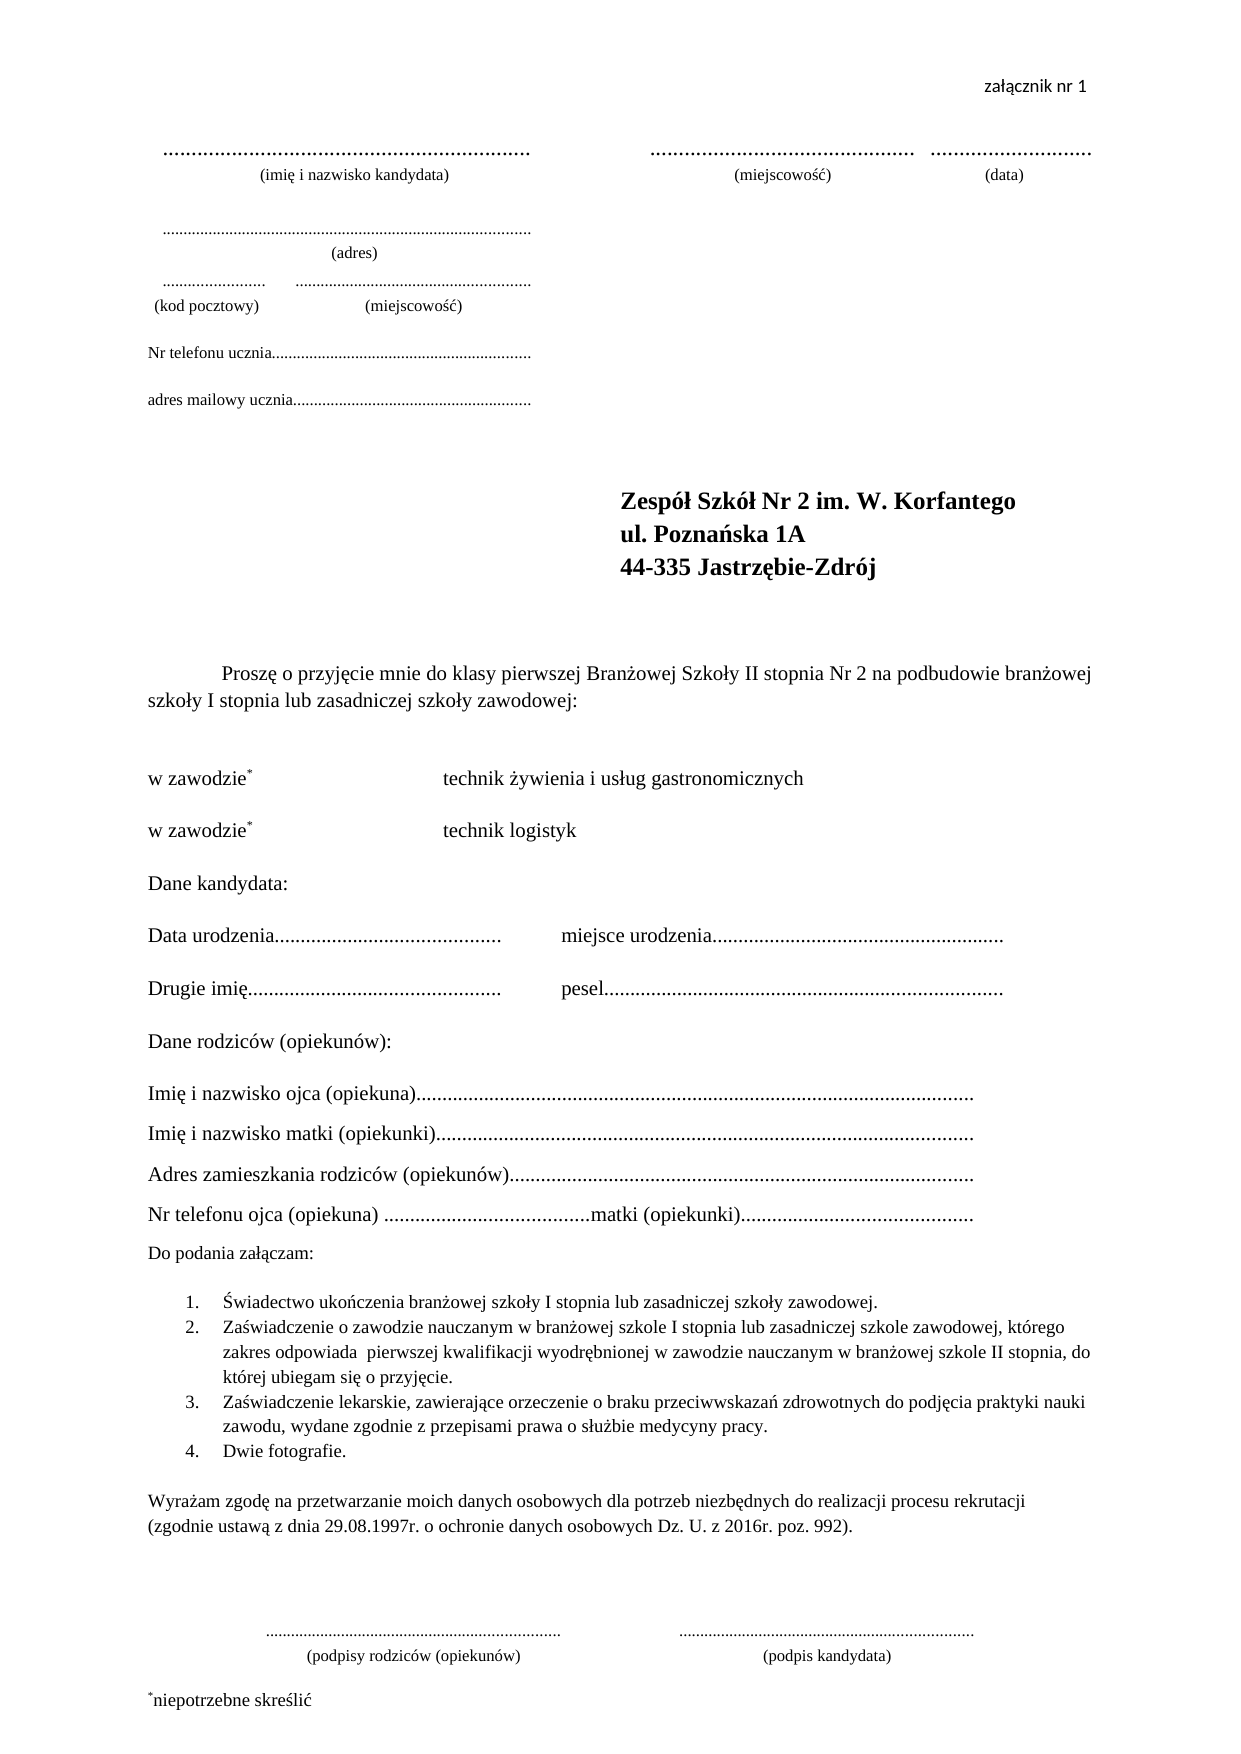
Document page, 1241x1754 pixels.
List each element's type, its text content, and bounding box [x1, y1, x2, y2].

text Zespół Szkół Nr 2 im. W. Korfantego ul. Poznańska 1A 44-335 Jastrzębie-Zdrój [620, 486, 1093, 581]
list Zaświadczenie lekarskie, zawierające orzeczenie o braku przeciwwskazań zdrowotnych do podjęcia praktyki nauki zawodu, wydane zgodnie z przepisami prawa o służbie medycyny pracy. [185, 1391, 1093, 1437]
text Imię i nazwisko ojca (opiekuna) [148, 1081, 1093, 1105]
text Drugie imię pesel [148, 976, 1093, 1000]
text Wyrażam zgodę na przetwarzanie moich danych osobowych dla potrzeb niezbędnych do realizacji procesu rekrutacji (zgodnie ustawą z dnia 29.08.1997r. o ochronie danych osobowych Dz. U. z 2016r. poz. 992). [148, 1490, 1093, 1536]
text (podpisy rodziców (opiekunów) (podpis kandydata) [148, 1645, 1093, 1664]
text (imię i nazwisko kandydata) (miejscowość) (data) [148, 165, 1093, 184]
text w zawodzie* technik logistyk [148, 818, 1093, 842]
text adres mailowy ucznia [148, 389, 1093, 408]
text Dane rodziców (opiekunów): [148, 1029, 1093, 1053]
text (kod pocztowy) (miejscowość) [148, 295, 1093, 314]
text *niepotrzebne skreślić [148, 1689, 1093, 1711]
text Nr telefonu ojca (opiekuna) matki (opiekunki) [148, 1202, 1093, 1226]
list Dwie fotografie. [185, 1440, 1093, 1462]
text Adres zamieszkania rodziców (opiekunów) [148, 1161, 1093, 1186]
text (adres) [148, 243, 1093, 262]
text Nr telefonu ucznia [148, 342, 1093, 362]
text Imię i nazwisko matki (opiekunki) [148, 1121, 1093, 1145]
text Do podania załączam: [148, 1242, 1093, 1263]
text w zawodzie* technik żywienia i usług gastronomicznych [148, 766, 1093, 790]
text Data urodzenia miejsce urodzenia [148, 923, 1093, 947]
list Zaświadczenie o zawodzie nauczanym w branżowej szkole I stopnia lub zasadniczej szkole zawodowej, którego zakres odpowiada pierwszej kwalifikacji wyodrębnionej w zawodzie nauczanym w branżowej szkole II stopnia, do której ubiegam się o przyjęcie. [185, 1316, 1093, 1387]
text Proszę o przyjęcie mnie do klasy pierwszej Branżowej Szkoły II stopnia Nr 2 na podbudowie branżowej szkoły I stopnia lub zasadniczej szkoły zawodowej: [148, 660, 1093, 712]
text Dane kandydata: [148, 871, 1093, 895]
list Świadectwo ukończenia branżowej szkoły I stopnia lub zasadniczej szkoły zawodowej. [185, 1291, 1093, 1313]
